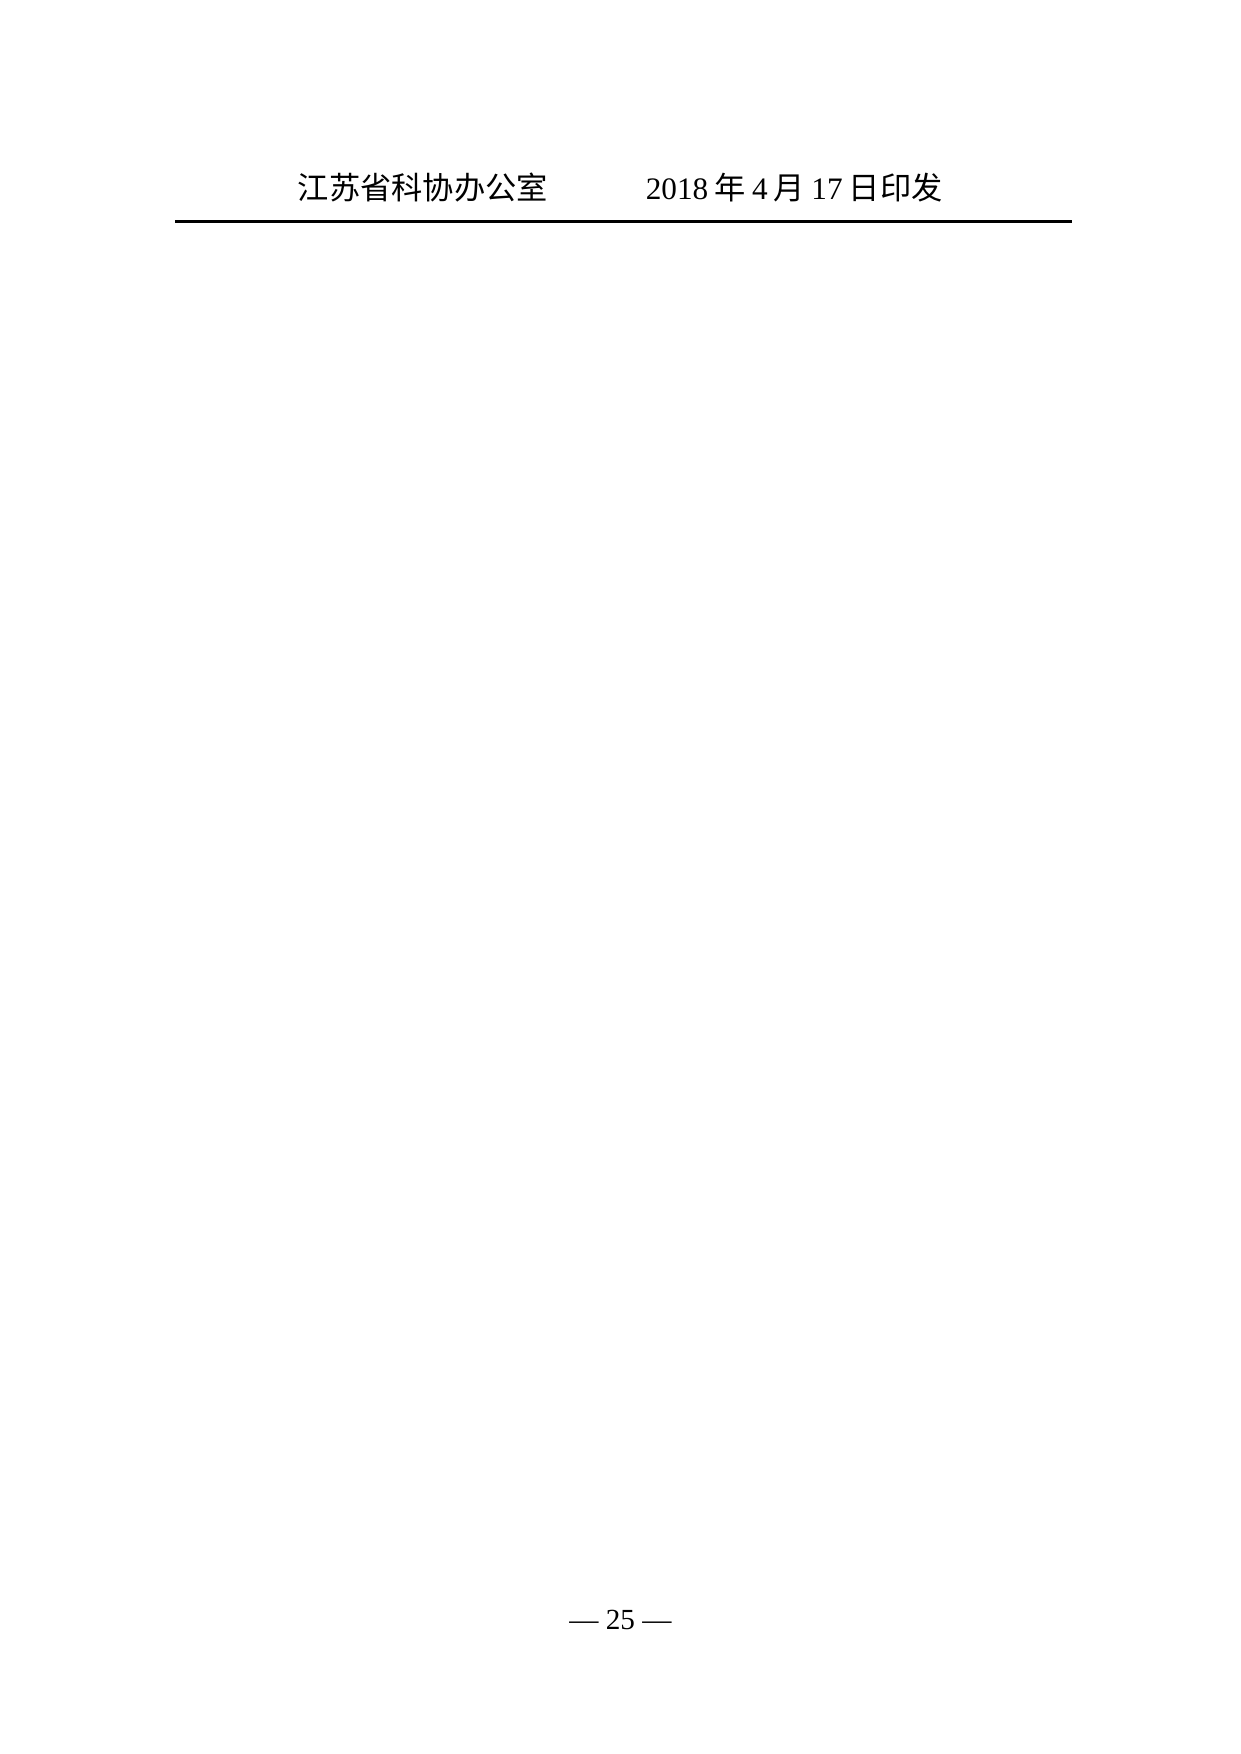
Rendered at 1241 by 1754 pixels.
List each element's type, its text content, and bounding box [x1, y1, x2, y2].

text 江苏省科协办公室 2018年4月17日印发 [177, 153, 1063, 218]
